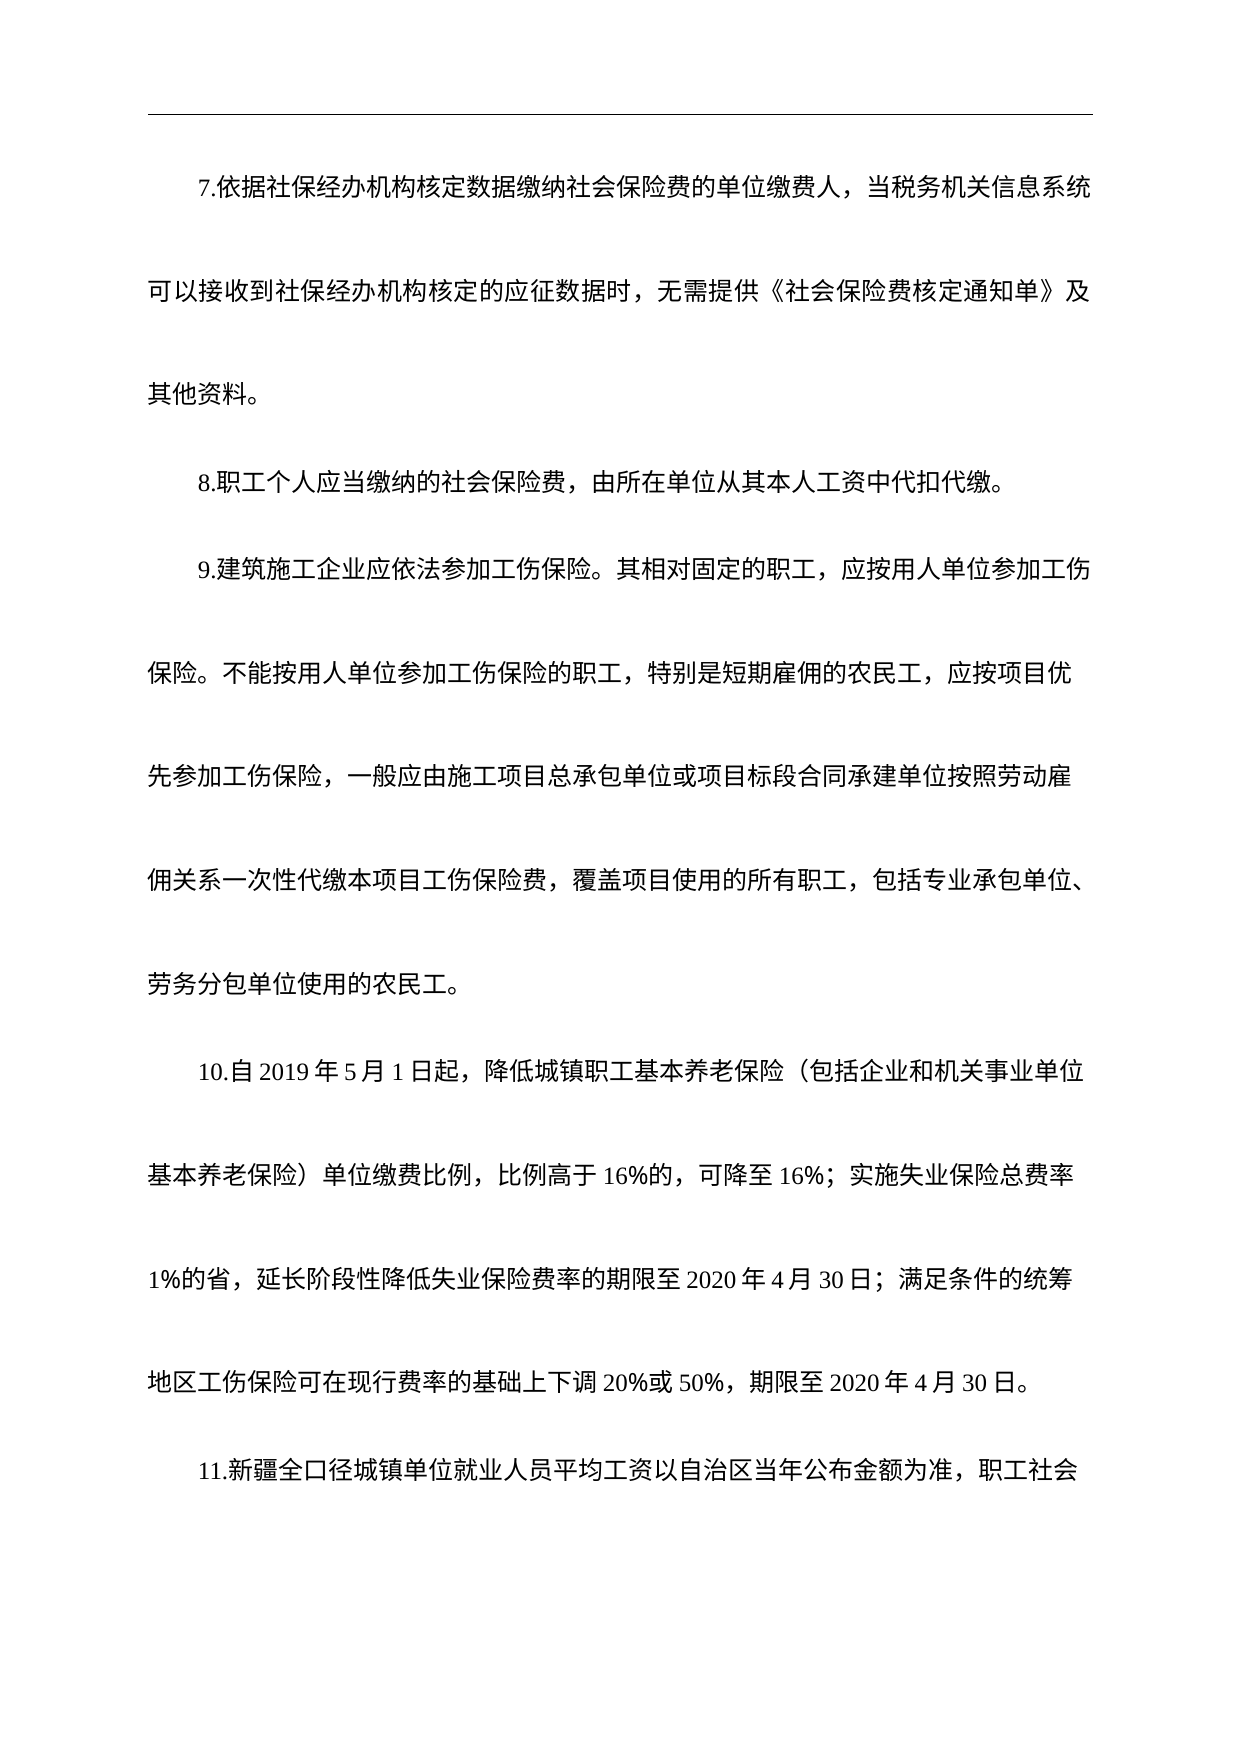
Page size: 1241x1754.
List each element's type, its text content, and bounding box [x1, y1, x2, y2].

text 8.职工个人应当缴纳的社会保险费，由所在单位从其本人工资中代扣代缴。 [148, 446, 1093, 515]
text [148, 1434, 1093, 1503]
text 9.建筑施工企业应依法参加工伤保险。其相对固定的职工，应按用人单位参加工伤保险。不能按用人单位参加工伤保险的职工，特别是短期雇佣的农民工，应按项目优先参加工伤保险，一般应由施工项目总承包单位或项目标段合同承建单位按照劳动雇佣关系一次性代缴本项目工伤保险费，覆盖项目使用的所有职工，包括专业承包单位、劳务分包单位使用的农民工。 [148, 533, 1093, 1017]
text 10.自2019年5月1日起，降低城镇职工基本养老保险（包括企业和机关事业单位基本养老保险）单位缴费比例，比例高于16%的，可降至16%；实施失业保险总费率1%的省，延长阶段性降低失业保险费率的期限至2020年4月30日；满足条件的统筹地区工伤保险可在现行费率的基础上下调20%或50%，期限至2020年4月30日。 [148, 1035, 1093, 1416]
text 7.依据社保经办机构核定数据缴纳社会保险费的单位缴费人，当税务机关信息系统可以接收到社保经办机构核定的应征数据时，无需提供《社会保险费核定通知单》及其他资料。 [148, 151, 1093, 427]
